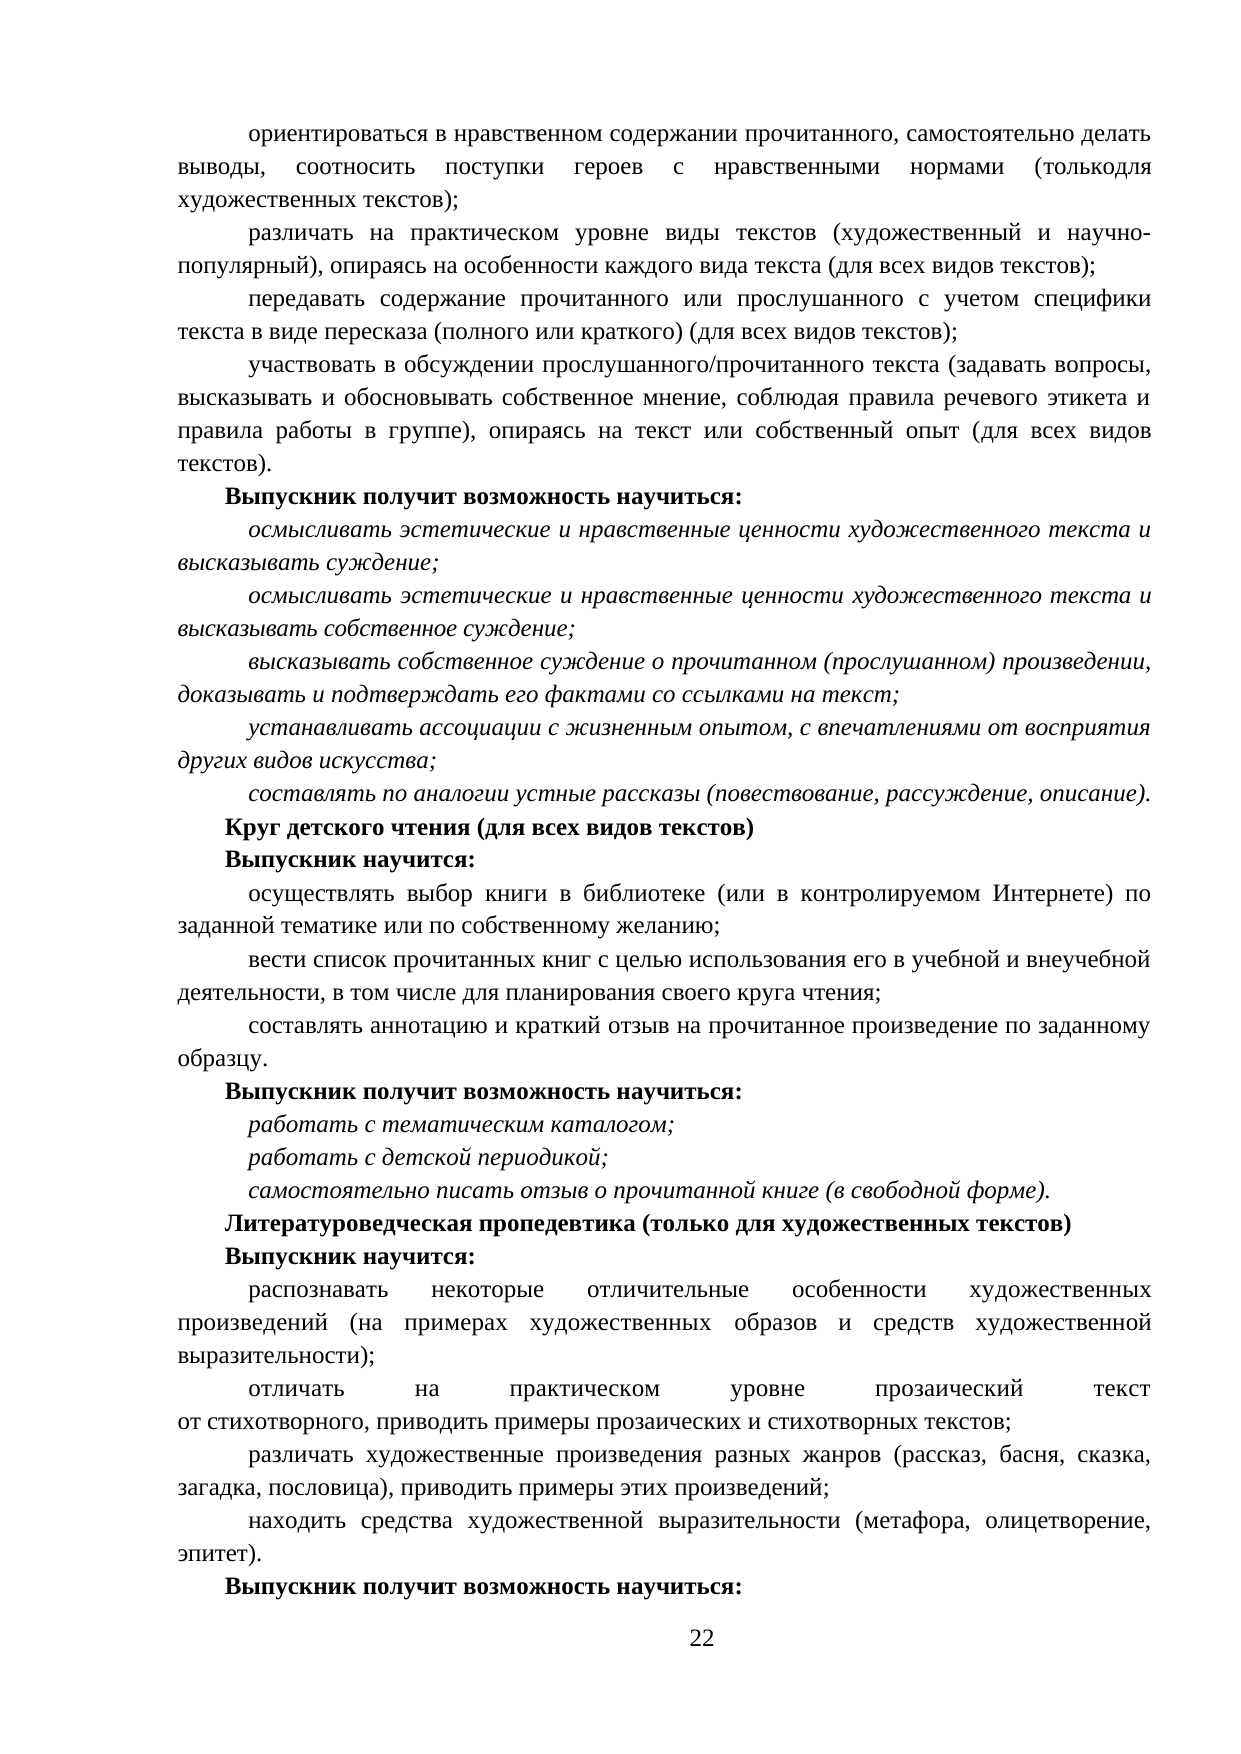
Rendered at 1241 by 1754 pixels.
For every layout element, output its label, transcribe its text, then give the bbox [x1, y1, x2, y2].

text отличать на практическом уровне прозаический текст от стихотворного, приводить примеры прозаических и стихотворных текстов; [177, 1373, 1152, 1435]
text работать с тематическим каталогом; [177, 1109, 1152, 1137]
text участвовать в обсуждении прослушанного/прочитанного текста (задавать вопросы, высказывать и обосновывать собственное мнение, соблюдая правила речевого этикета и правила работы в группе), опираясь на текст или собственный опыт (для всех видов текстов). [177, 349, 1152, 477]
text находить средства художественной выразительности (метафора, олицетворение, эпитет). [177, 1505, 1152, 1567]
text передавать содержание прочитанного или прослушанного с учетом специфики текста в виде пересказа (полного или краткого) (для всех видов текстов); [177, 283, 1152, 345]
text высказывать собственное суждение о прочитанном (прослушанном) произведении, доказывать и подтверждать его фактами со ссылками на текст; [177, 646, 1152, 708]
text распознавать некоторые отличительные особенности художественных произведений (на примерах художественных образов и средств художественной выразительности); [177, 1274, 1152, 1369]
text самостоятельно писать отзыв о прочитанной книге (в свободной форме). [177, 1175, 1152, 1203]
text составлять по аналогии устные рассказы (повествование, рассуждение, описание). [177, 778, 1152, 807]
text различать художественные произведения разных жанров (рассказ, басня, сказка, загадка, пословица), приводить примеры этих произведений; [177, 1439, 1152, 1501]
text Круг детского чтения (для всех видов текстов) [177, 812, 1152, 840]
text осуществлять выбор книги в библиотеке (или в контролируемом Интернете) по заданной тематике или по собственному желанию; [177, 878, 1152, 939]
text вести список прочитанных книг с целью использования его в учебной и внеучебной деятельности, в том числе для планирования своего круга чтения; [177, 944, 1152, 1005]
text осмысливать эстетические и нравственные ценности художественного текста и высказывать суждение; [177, 514, 1152, 576]
text составлять аннотацию и краткий отзыв на прочитанное произведение по заданному образцу. [177, 1010, 1152, 1071]
text различать на практическом уровне виды текстов (художественный и научно-популярный), опираясь на особенности каждого вида текста (для всех видов текстов); [177, 217, 1152, 279]
text ориентироваться в нравственном содержании прочитанного, самостоятельно делать выводы, соотносить поступки героев с нравственными нормами (толькодля художественных текстов); [177, 118, 1152, 213]
text Выпускник научится: [177, 844, 1152, 873]
text Выпускник получит возможность научиться: [177, 1571, 1152, 1600]
text Выпускник получит возможность научиться: [177, 1076, 1152, 1104]
text устанавливать ассоциации с жизненным опытом, с впечатлениями от восприятия других видов искусства; [177, 712, 1152, 774]
text осмысливать эстетические и нравственные ценности художественного текста и высказывать собственное суждение; [177, 580, 1152, 642]
text работать с детской периодикой; [177, 1142, 1152, 1171]
text Выпускник научится: [177, 1241, 1152, 1269]
text Литературоведческая пропедевтика (только для художественных текстов) [177, 1208, 1152, 1237]
text Выпускник получит возможность научиться: [177, 481, 1152, 510]
